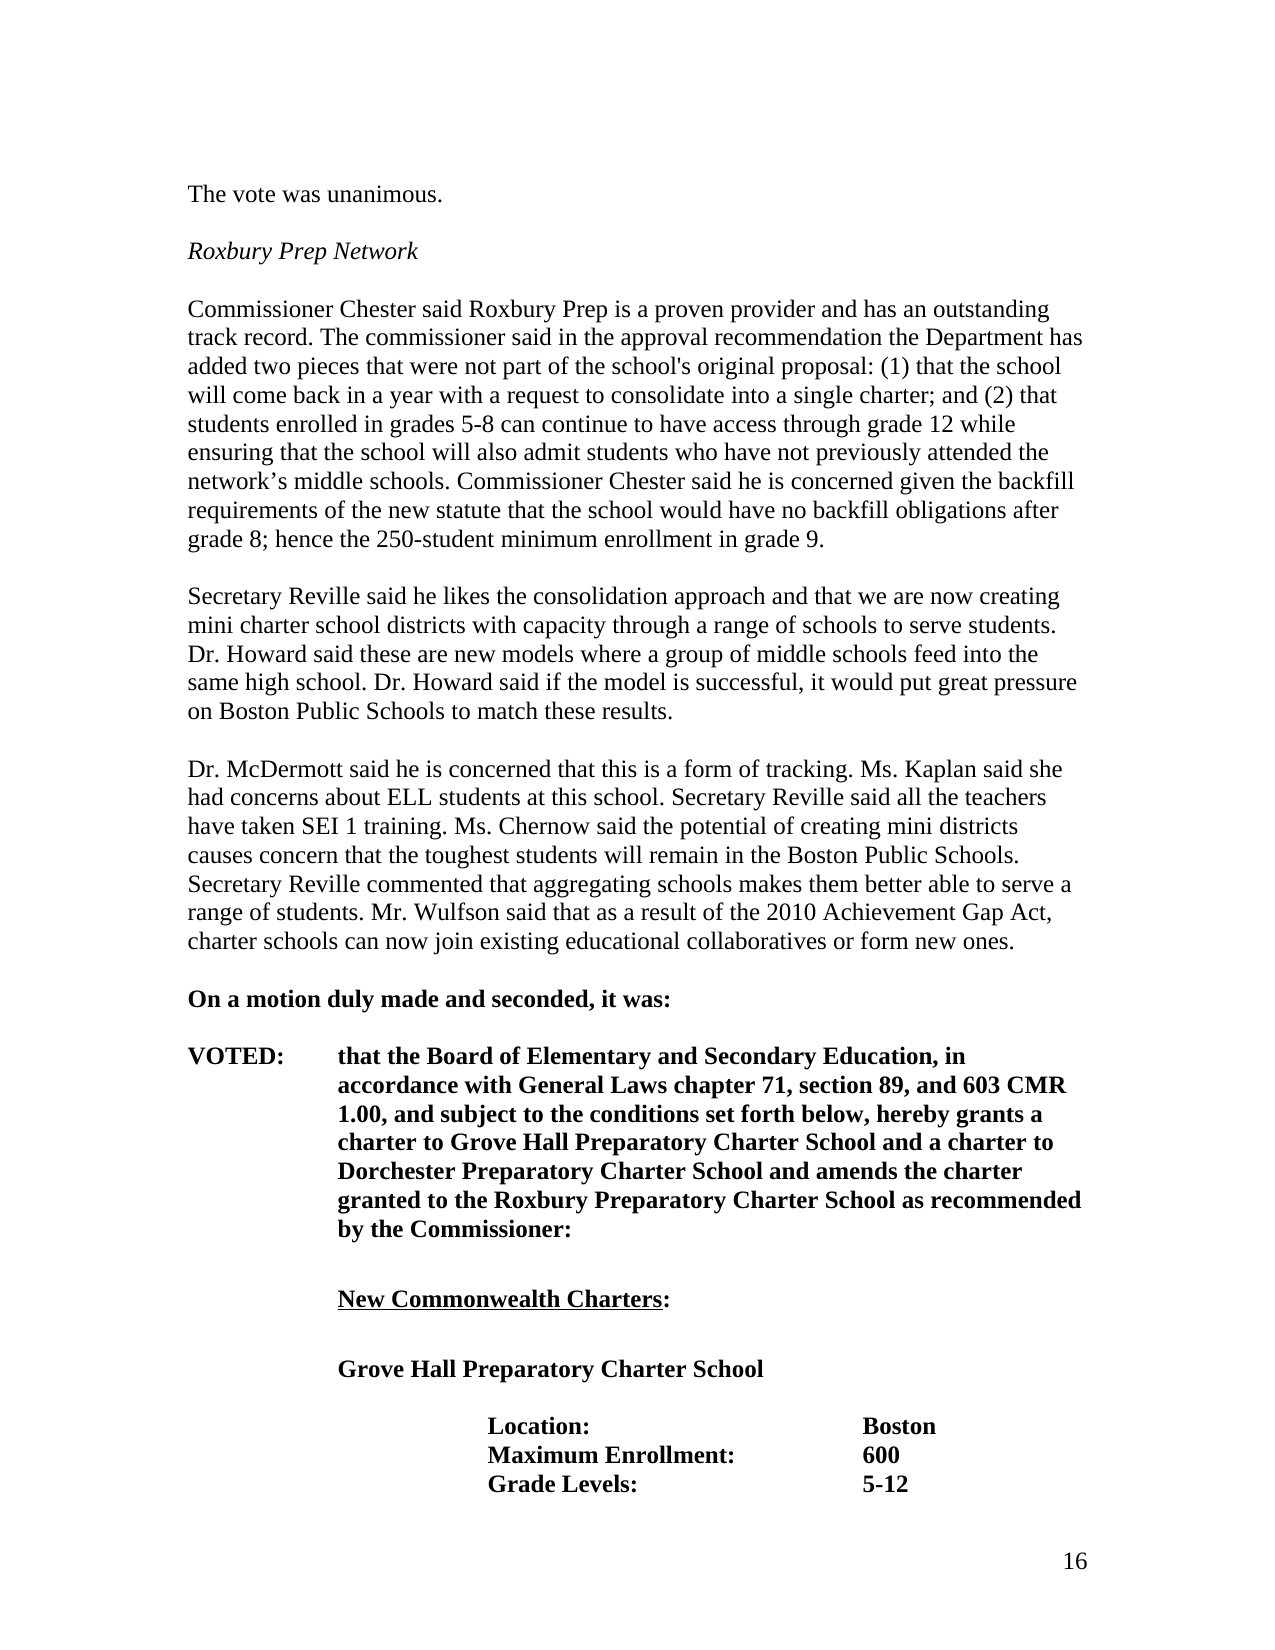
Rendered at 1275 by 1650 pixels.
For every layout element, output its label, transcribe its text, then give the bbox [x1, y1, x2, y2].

text New Commonwealth Charters: [337, 1284, 1087, 1312]
text VOTED: that the Board of Elementary and Secondary Education, in accordance with General Laws chapter 71, section 89, and 603 CMR 1.00, and subject to the conditions set forth below, hereby grants a charter to Grove Hall Preparatory Charter School and a charter to Dorchester Preparatory Charter School and amends the charter granted to the Roxbury Preparatory Charter School as recommended by the Commissioner: [187, 1041, 1087, 1242]
text On a motion duly made and seconded, it was: [187, 984, 1087, 1012]
text Grove Hall Preparatory [262, 1354, 1087, 1382]
text Grade Levels: 5-12 [487, 1469, 1087, 1497]
text The vote was unanimous. [187, 179, 1087, 207]
text Location: [487, 1411, 1087, 1440]
text Secretary Reville said he likes the consolidation approach and that we are now creating mini charter school districts with capacity through a range of schools to serve students. Dr. Howard said these are new models where a group of middle schools feed into the same high school. Dr. Howard said if the model is successful, it would put great pressure on Boston Public Schools to match these results. [187, 581, 1087, 725]
text Dr. McDermott said he is concerned that this is a form of tracking. Ms. Kaplan said she had concerns about ELL students at this school. Secretary Reville said all the teachers have taken SEI 1 training. Ms. Chernow said the potential of creating mini districts causes concern that the toughest students will remain in the Boston Public Schools. Secretary Reville commented that aggregating schools makes them better able to serve a range of students. Mr. Wulfson said that as a result of the 2010 Achievement Gap Act, charter schools can now join existing educational collaboratives or form new ones. [187, 754, 1087, 955]
text Commissioner Chester said Roxbury Prep is a proven provider and has an outstanding track record. The commissioner said in the approval recommendation the Department has added two pieces that were not part of the school's original proposal: (1) that the school will come back in a year with a request to consolidate into a single charter; and (2) that students enrolled in grades 5-8 can continue to have access through grade 12 while ensuring that the school will also admit students who have not previously attended the network’s middle schools. Commissioner Chester said he is concerned given the backfill requirements of the new statute that the school would have no backfill obligations after grade 8; hence the 250-student minimum enrollment in grade 9. [187, 294, 1087, 552]
text Roxbury Prep Network [187, 236, 1087, 265]
text Maximum Enrollment: 600 [487, 1440, 1087, 1469]
